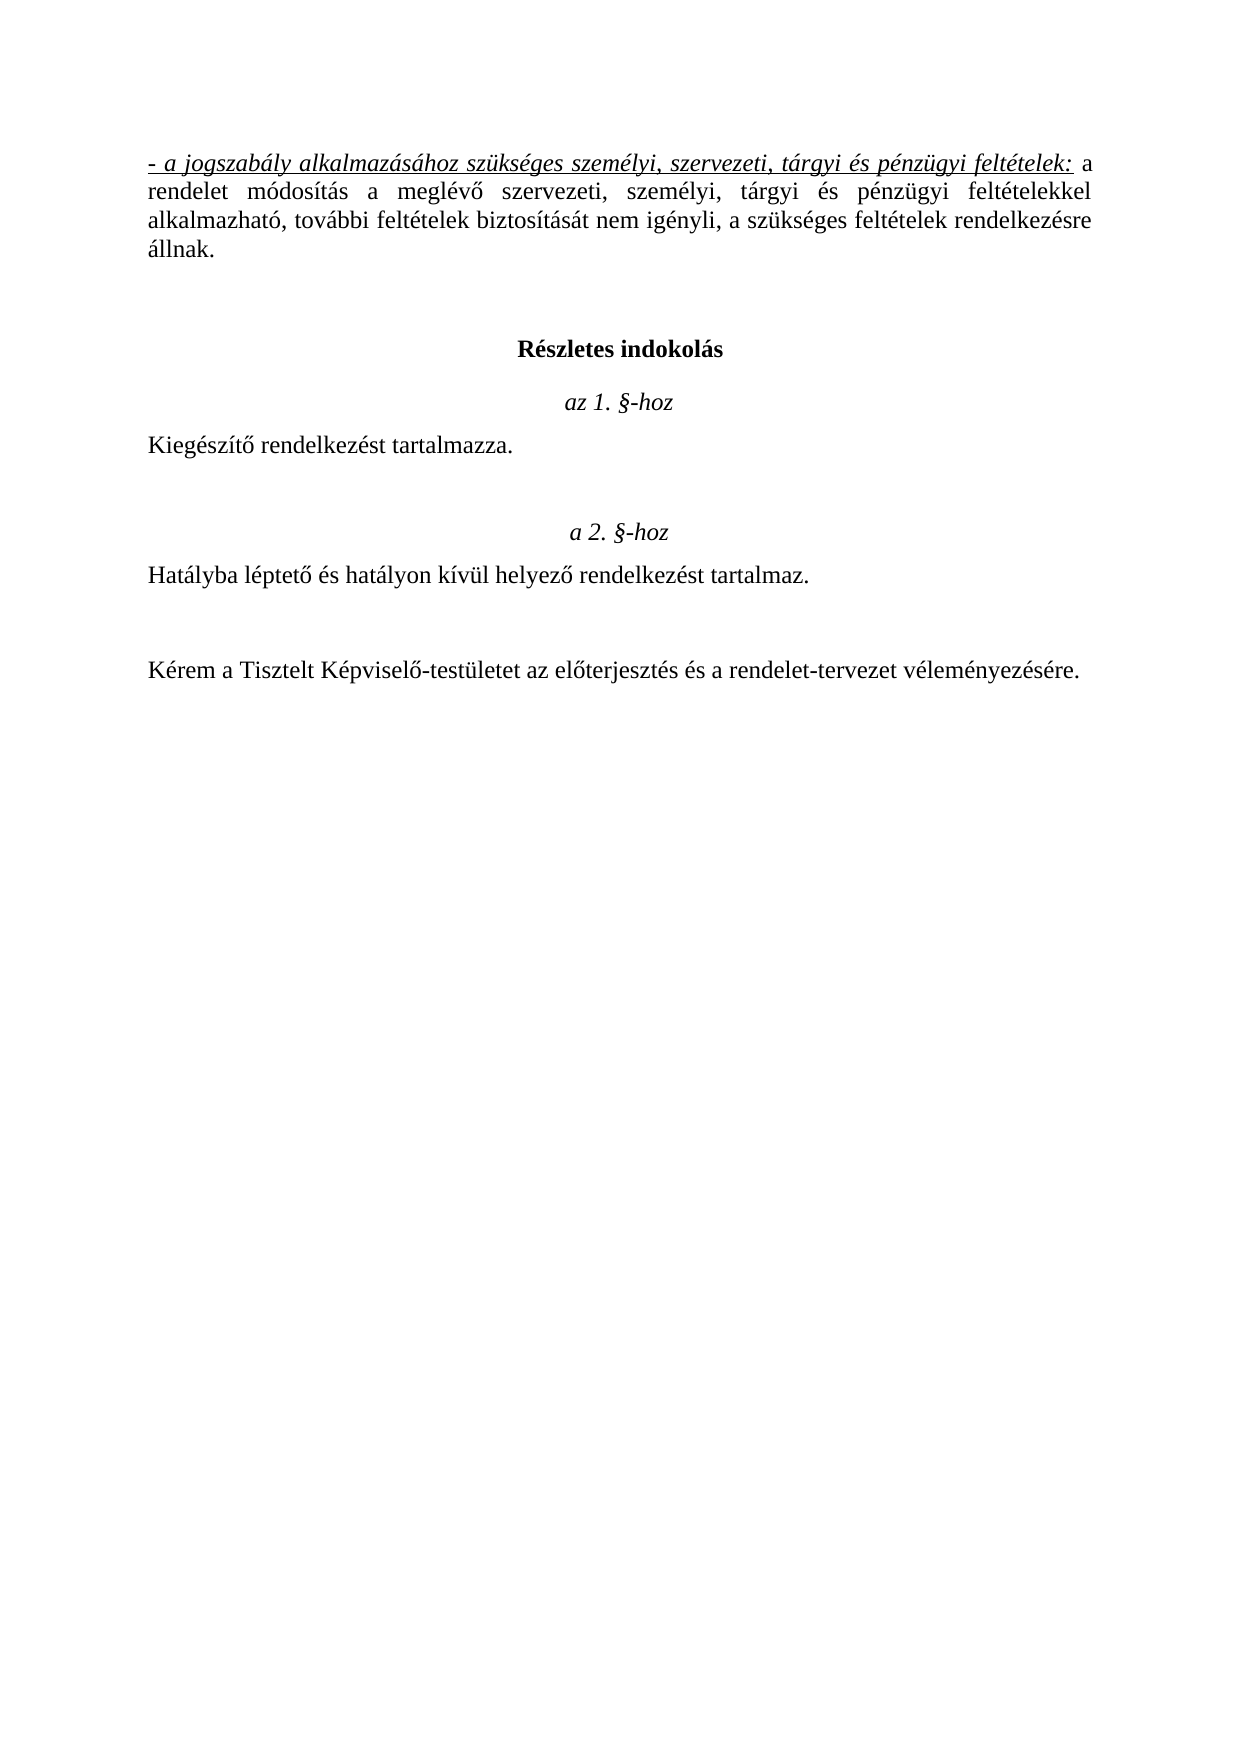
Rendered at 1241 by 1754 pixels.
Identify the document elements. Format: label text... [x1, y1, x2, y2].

text Részletes indokolás [148, 334, 1093, 363]
text a 2. §-hoz [148, 517, 1093, 545]
text Kérem a Tisztelt Képviselő-testületet az előterjesztés és a rendelet-tervezet véleményezésére. [148, 656, 1093, 684]
text - a jogszabály alkalmazásához szükséges személyi, szervezeti, tárgyi és pénzügyi feltételek: a rendelet módosítás a meglévő szervezeti, személyi, tárgyi és pénzügyi feltételekkel alkalmazható, további feltételek biztosítását nem igényli, a szükséges feltételek rendelkezésre állnak. [148, 148, 1093, 263]
text az 1. §-hoz [148, 387, 1093, 416]
text Kiegészítő rendelkezést tartalmazza. [148, 430, 1093, 459]
text Hatályba léptető és hatályon kívül helyező rendelkezést tartalmaz. [148, 560, 1093, 588]
